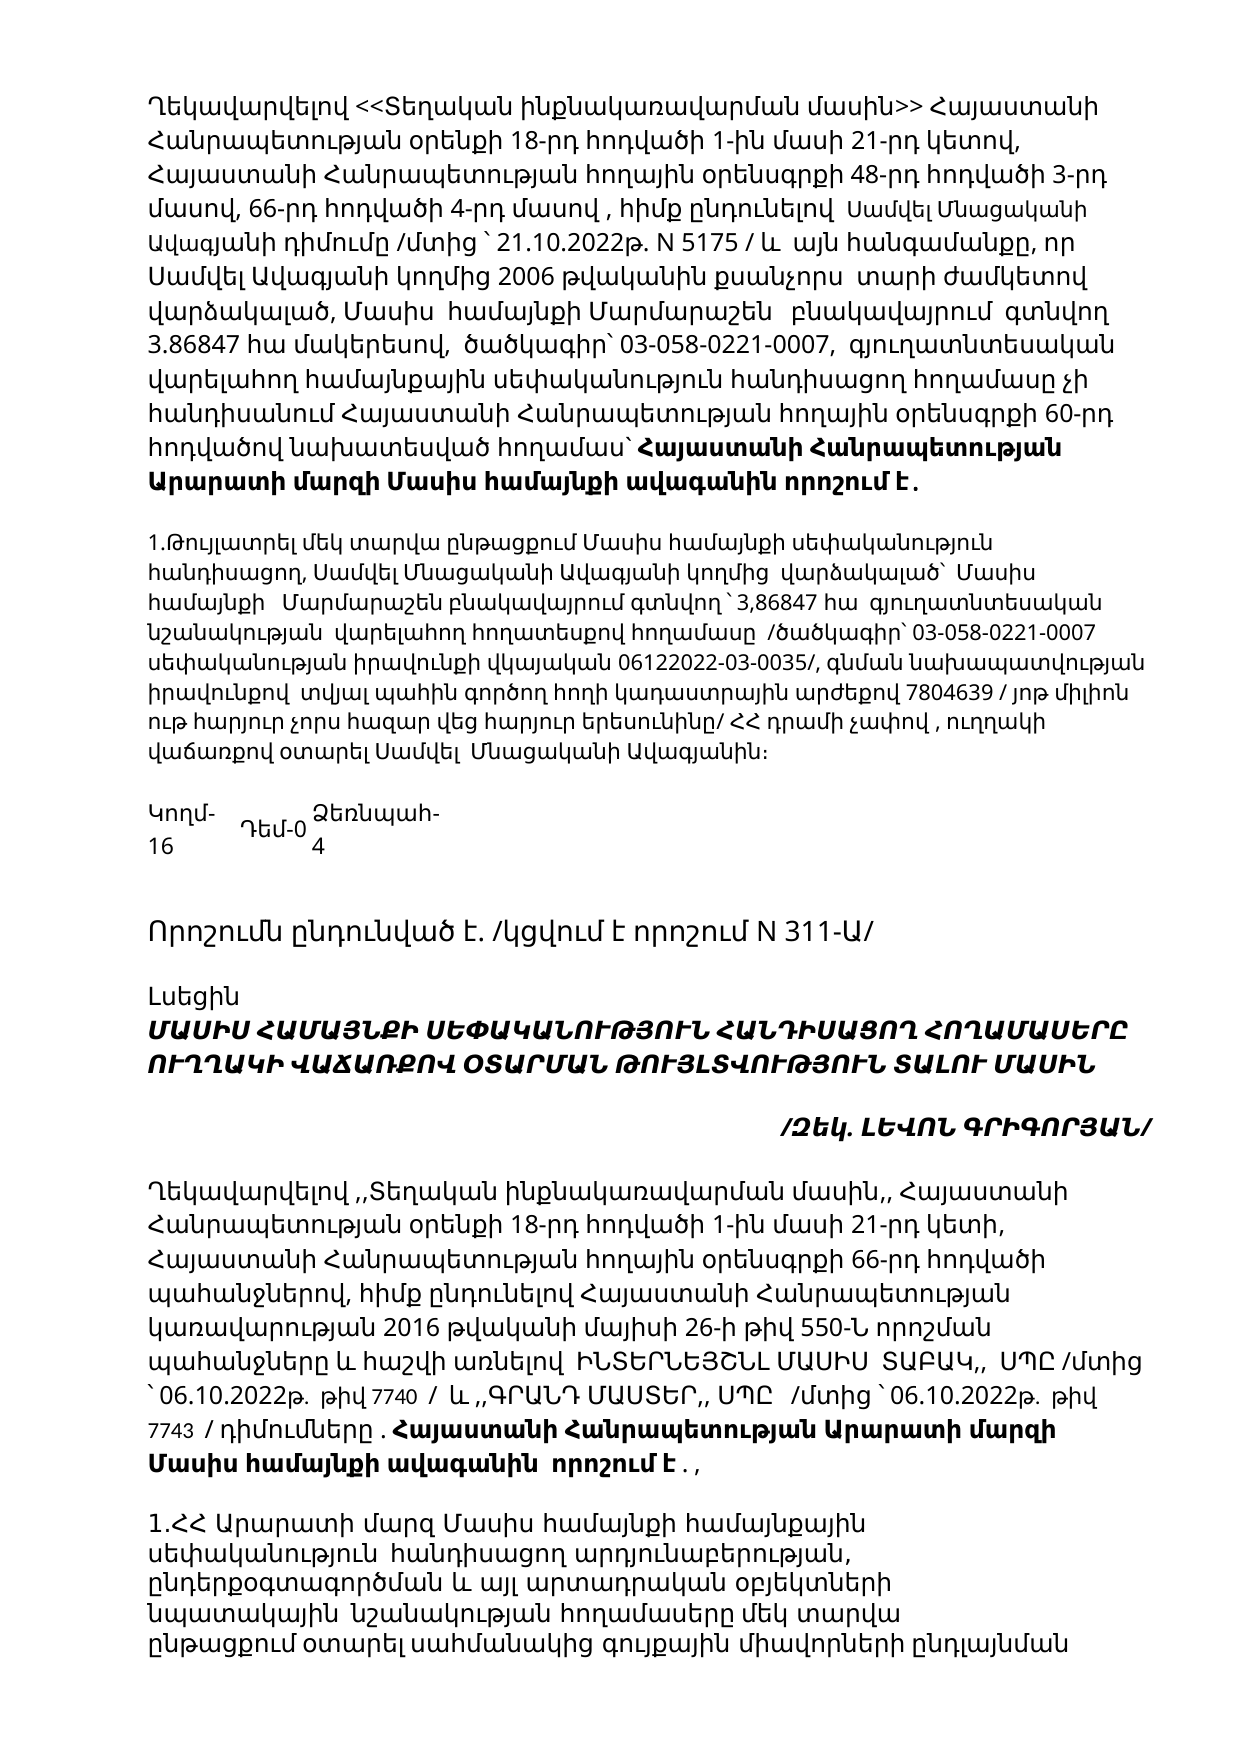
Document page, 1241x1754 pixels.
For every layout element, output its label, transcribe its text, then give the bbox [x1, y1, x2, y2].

text Ղեկավարվելով <<Տեղական ինքնակառավարման մասին>> Հայաստանի Հանրապետության օրենքի 18-րդ հոդվածի 1-ին մասի 21-րդ կետով, Հայաստանի Հանրապետության հողային օրենսգրքի 48-րդ հոդվածի 3-րդ մասով, 66-րդ հոդվածի 4-րդ մասով , հիմք ընդունելով Սամվել Մնացականի Ավագյանի դիմումը /մտից ՝ 21.10.2022թ. N 5175 / և այն հանգամանքը, որ Սամվել Ավագյանի կողմից 2006 թվականին քսանչորս տարի ժամկետով վարձակալած, Մասիս համայնքի Մարմարաշեն բնակավայրում գտնվող 3.86847 հա մակերեսով, ծածկագիր՝ 03-058-0221-0007, գյուղատնտեսական վարելահող համայնքային սեփականություն հանդիսացող հողամասը չի հանդիսանում Հայաստանի Հանրապետության հողային օրենսգրքի 60-րդ հոդվածով նախատեսված հողամաս` Հայաստանի Հանրապետության Արարատի մարզի Մասիս համայնքի ավագանին որոշում է․ [147, 89, 1151, 497]
table_header Դեմ-0 [239, 795, 310, 882]
text Լսեցին ՄԱՍԻՍ ՀԱՄԱՅՆՔԻ ՍԵՓԱԿԱՆՈՒԹՅՈՒՆ ՀԱՆԴԻՍԱՑՈՂ ՀՈՂԱՄԱՍԵՐԸ ՈՒՂՂԱԿԻ ՎԱՃԱՌՔՈՎ ՕՏԱՐՄԱՆ ԹՈՒՅԼՏՎՈՒԹՅՈՒՆ ՏԱԼՈՒ ՄԱՍԻՆ [147, 978, 1151, 1081]
text 1.Թույլատրել մեկ տարվա ընթացքում Մասիս համայնքի սեփականություն հանդիսացող, Սամվել Մնացականի Ավագյանի կողմից վարձակալած՝ Մասիս համայնքի Մարմարաշեն բնակավայրում գտնվող ՝ 3,86847 հա գյուղատնտեսական նշանակության վարելահող հողատեսքով հողամասը /ծածկագիր՝ 03-058-0221-0007 սեփականության իրավունքի վկայական 06122022-03-0035/, գնման նախապատվության իրավունքով տվյալ պահին գործող հողի կադաստրային արժեքով 7804639 / յոթ միլիոն ութ հարյուր չորս հազար վեց հարյուր երեսունինը/ ՀՀ դրամի չափով , ուղղակի վաճառքով օտարել Սամվել Մնացականի Ավագյանին։ [147, 527, 1151, 766]
text Որոշումն ընդունված է. /կցվում է որոշում N 311-Ա/ [147, 911, 1151, 949]
text /Զեկ. ԼԵՎՈՆ ԳՐԻԳՈՐՅԱՆ/ [147, 1110, 1151, 1144]
table_header Կողմ-16 [146, 795, 238, 882]
text Ղեկավարվելով ,,Տեղական ինքնակառավարման մասին,, Հայաստանի Հանրապետության օրենքի 18-րդ հոդվածի 1-ին մասի 21-րդ կետի, Հայաստանի Հանրապետության հողային օրենսգրքի 66-րդ հոդվածի պահանջներով, հիմք ընդունելով Հայաստանի Հանրապետության կառավարության 2016 թվականի մայիսի 26-ի թիվ 550-Ն որոշման պահանջները և հաշվի առնելով ԻՆՏԵՐՆԵՅՇՆԼ ՄԱՍԻՍ ՏԱԲԱԿ,, ՍՊԸ /մտից ՝ 06.10.2022թ. թիվ 7740 / և ,,ԳՐԱՆԴ ՄԱՍՏԵՐ,, ՍՊԸ /մտից ՝ 06.10.2022թ. թիվ 7743 / դիմումները . Հայաստանի Հանրապետության Արարատի մարզի Մասիս համայնքի ավագանին որոշում է . , [147, 1173, 1151, 1480]
table_header Ձեռնպահ-4 [310, 795, 442, 882]
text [147, 1509, 1151, 1659]
